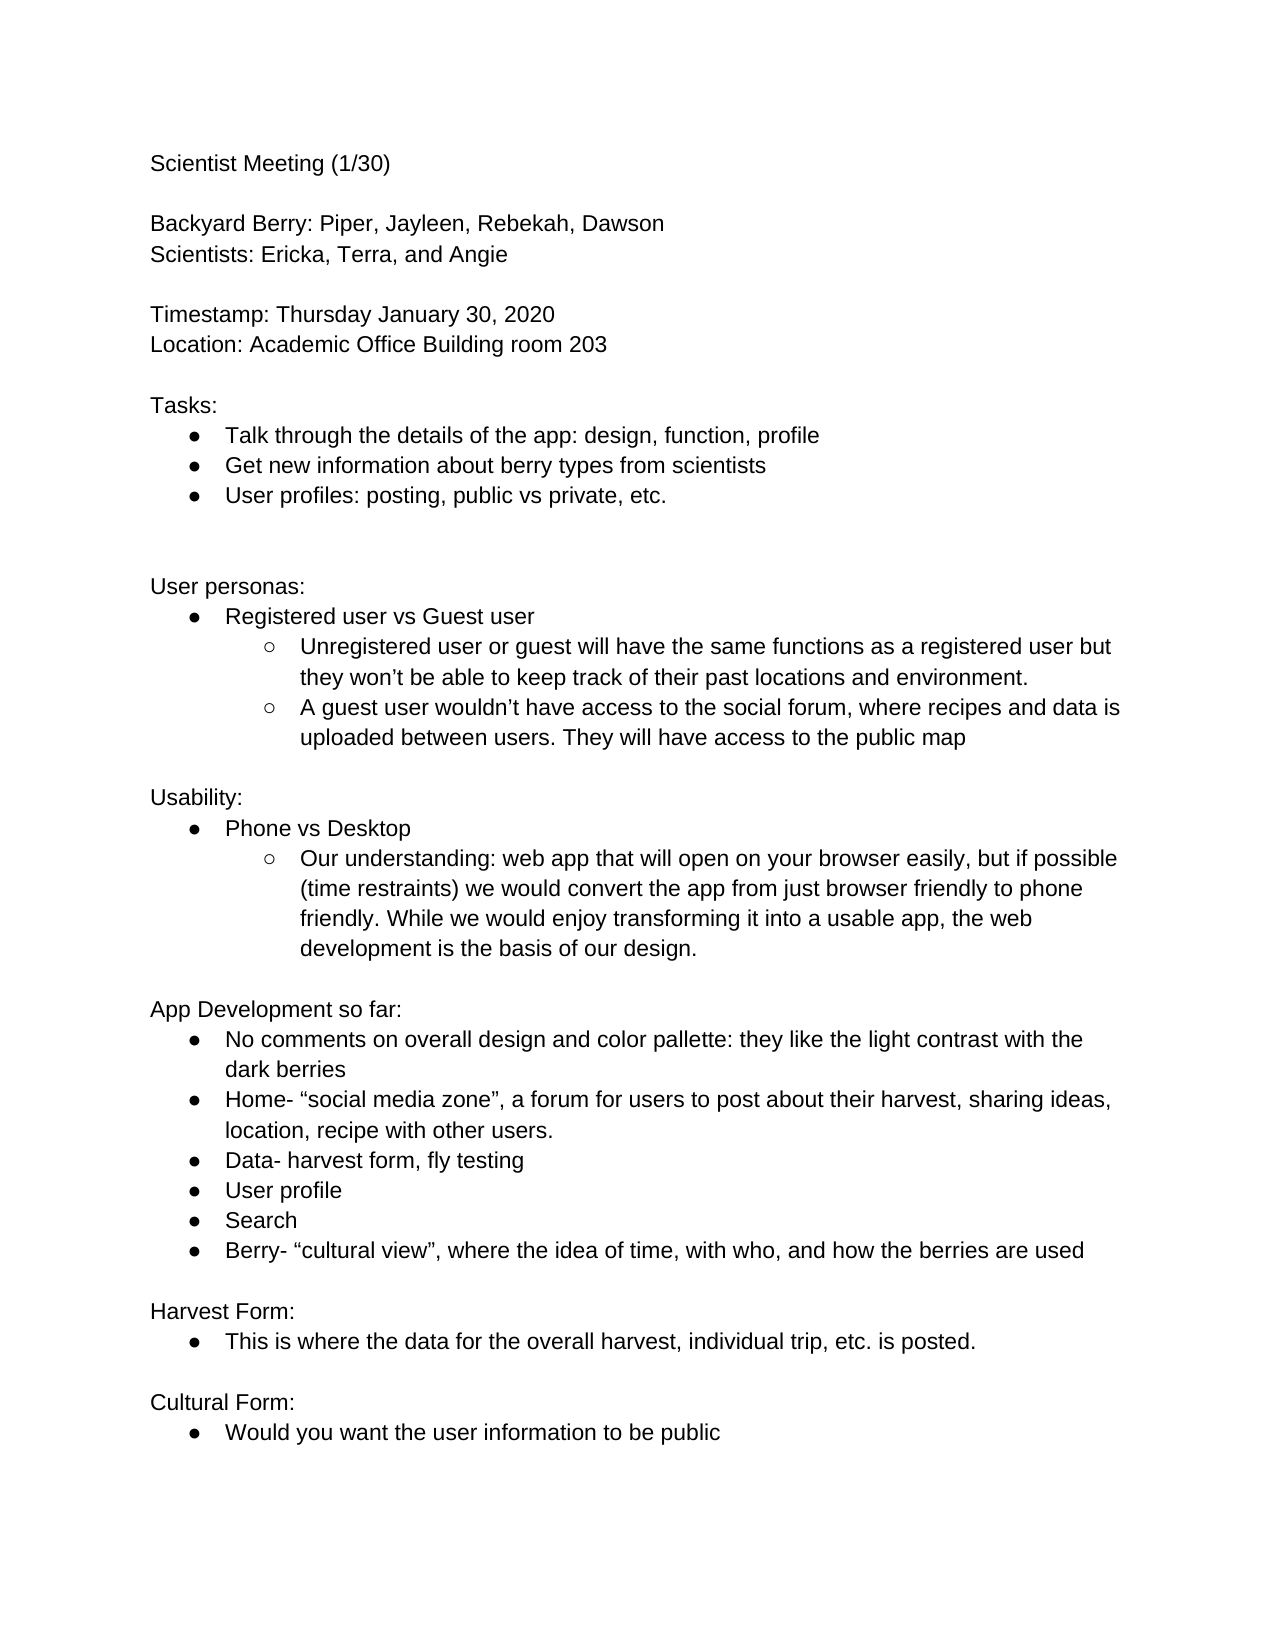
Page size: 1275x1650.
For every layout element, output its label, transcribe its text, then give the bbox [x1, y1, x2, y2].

list No comments on overall design and color pallette: they like the light contrast with the dark berries [187, 1026, 1125, 1083]
list Search [187, 1207, 1125, 1234]
text Tasks: [150, 392, 1125, 418]
list Registered user vs Guest user [187, 603, 1125, 629]
text User personas: [150, 573, 1125, 599]
text Location: Academic Office Building room 203 [150, 331, 1125, 358]
text Timestamp: Thursday January 30, 2020 [150, 301, 1125, 327]
list Would you want the user information to be public [187, 1419, 1125, 1445]
list Get new information about berry types from scientists [187, 452, 1125, 478]
list This is where the data for the overall harvest, individual trip, etc. is posted. [187, 1328, 1125, 1354]
text Scientists: Ericka, Terra, and Angie [150, 241, 1125, 267]
text App Development so far: [150, 996, 1125, 1022]
list User profile [187, 1177, 1125, 1203]
list Data- harvest form, fly testing [187, 1147, 1125, 1173]
text Harvest Form: [150, 1298, 1125, 1324]
text Backyard Berry: Piper, Jayleen, Rebekah, Dawson [150, 210, 1125, 237]
list Unregistered user or guest will have the same functions as a registered user but they won’t be able to keep track of their past locations and environment. [262, 633, 1125, 690]
list Berry- “cultural view”, where the idea of time, with who, and how the berries are used [187, 1237, 1125, 1264]
list Talk through the details of the app: design, function, profile [187, 422, 1125, 448]
list User profiles: posting, public vs private, etc. [187, 482, 1125, 509]
text Scientist Meeting (1/30) [150, 150, 1125, 176]
text Cultural Form: [150, 1388, 1125, 1415]
list Phone vs Desktop [187, 814, 1125, 841]
list Home- “social media zone”, a forum for users to post about their harvest, sharing ideas, location, recipe with other users. [187, 1086, 1125, 1143]
list Our understanding: web app that will open on your browser easily, but if possible (time restraints) we would convert the app from just browser friendly to phone friendly. While we would enjoy transforming it into a usable app, the web development is the basis of our design. [262, 845, 1125, 962]
text Usability: [150, 784, 1125, 811]
list A guest user wouldn’t have access to the social forum, where recipes and data is uploaded between users. They will have access to the public map [262, 694, 1125, 750]
